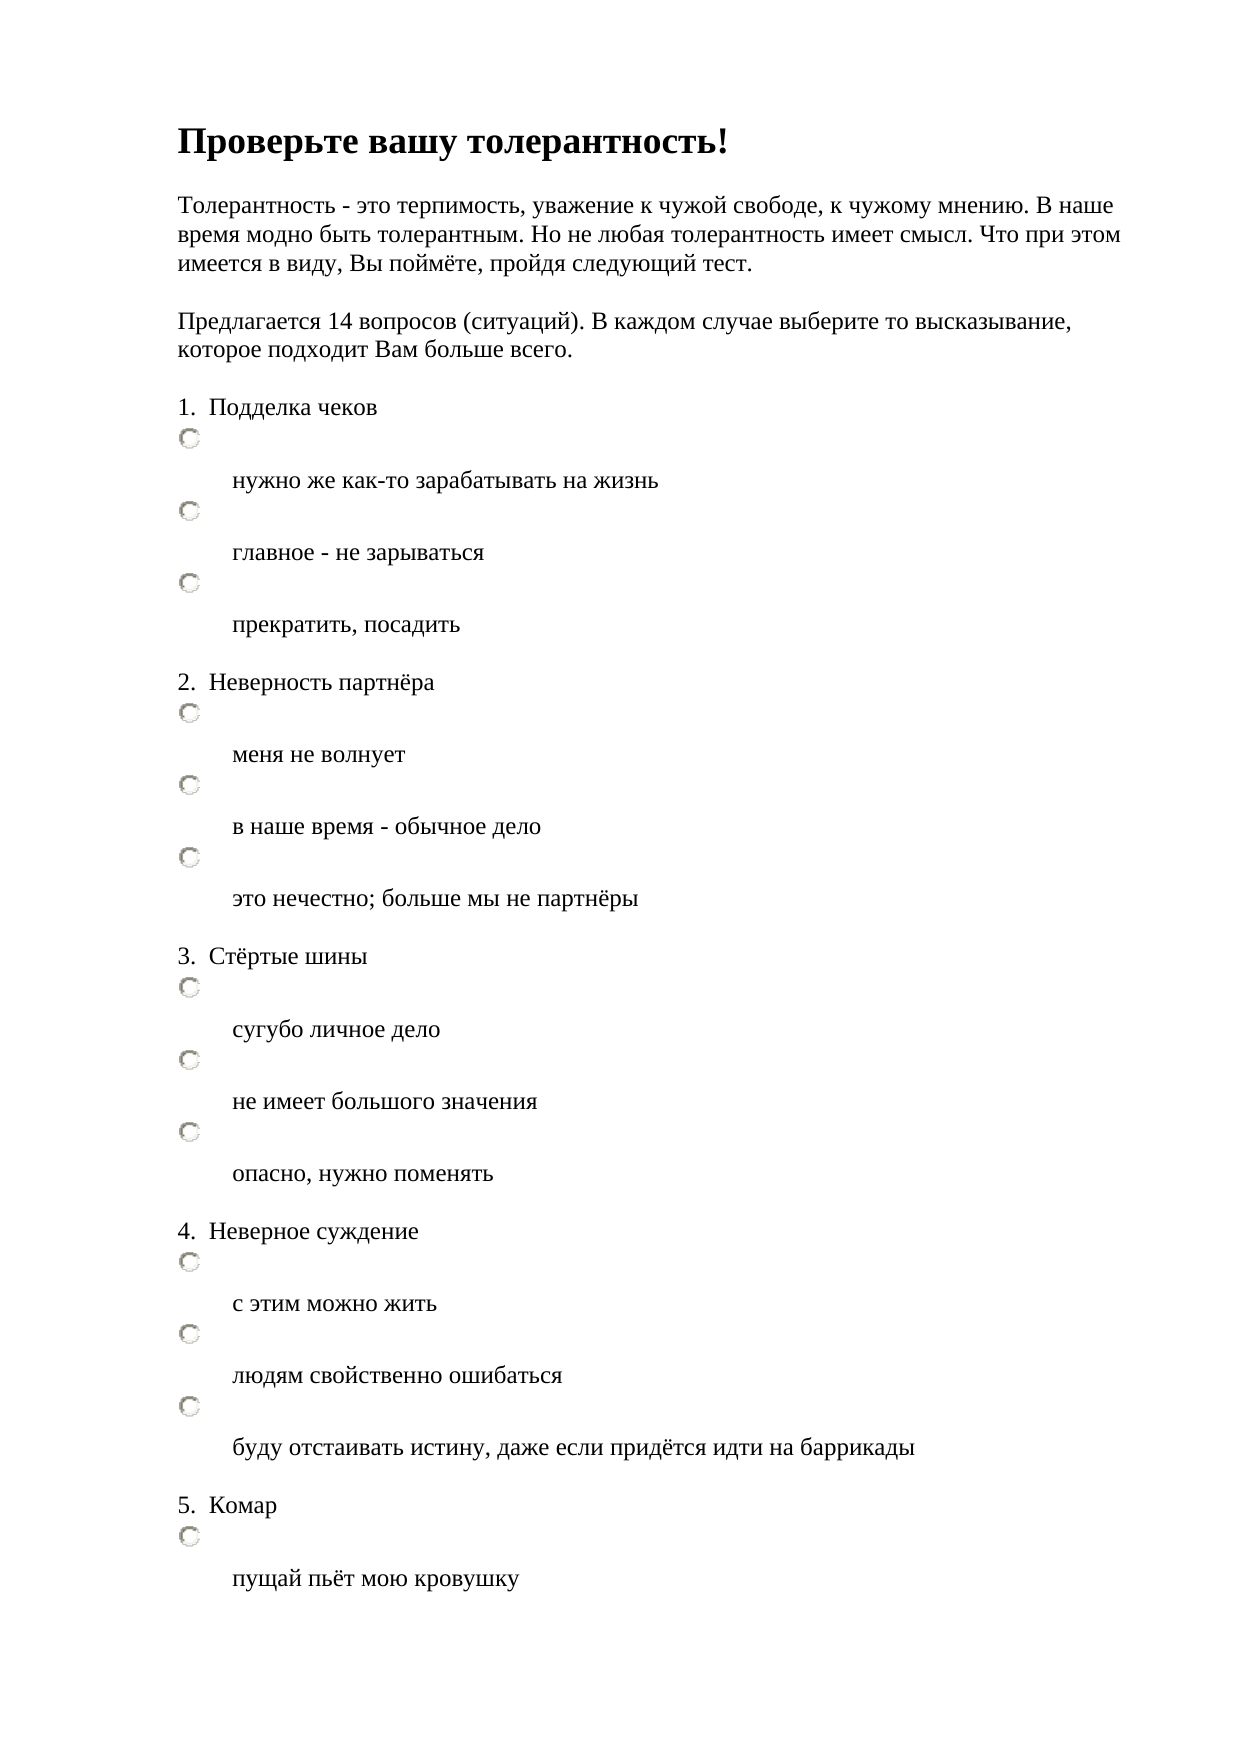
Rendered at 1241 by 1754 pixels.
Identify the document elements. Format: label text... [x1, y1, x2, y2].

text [177, 1490, 1152, 1591]
text Толерантность - это терпимость, уважение к чужой свободе, к чужому мнению. В наше время модно быть толерантным. Но не любая толерантность имеет смысл. Что при этом имеется в виду, Вы поймёте, пройдя следующий тест. [177, 190, 1152, 277]
text 2. Неверность партнёра меня не волнует в наше время - обычное дело это нечестно; больше мы не партнёры [177, 667, 1152, 912]
text Предлагается 14 вопросов (ситуаций). В каждом случае выберите то высказывание, которое подходит Вам больше всего. [177, 306, 1152, 363]
text Проверьте вашу толерантность! [177, 118, 1152, 161]
text 3. Стёртые шины сугубо личное дело не имеет большого значения опасно, нужно поменять [177, 941, 1152, 1187]
text 1. Подделка чеков нужно же как-то зарабатывать на жизнь главное - не зарываться прекратить, посадить [177, 392, 1152, 638]
text 4. Неверное суждение с этим можно жить людям свойственно ошибаться буду отстаивать истину, даже если придётся идти на баррикады [177, 1216, 1152, 1461]
